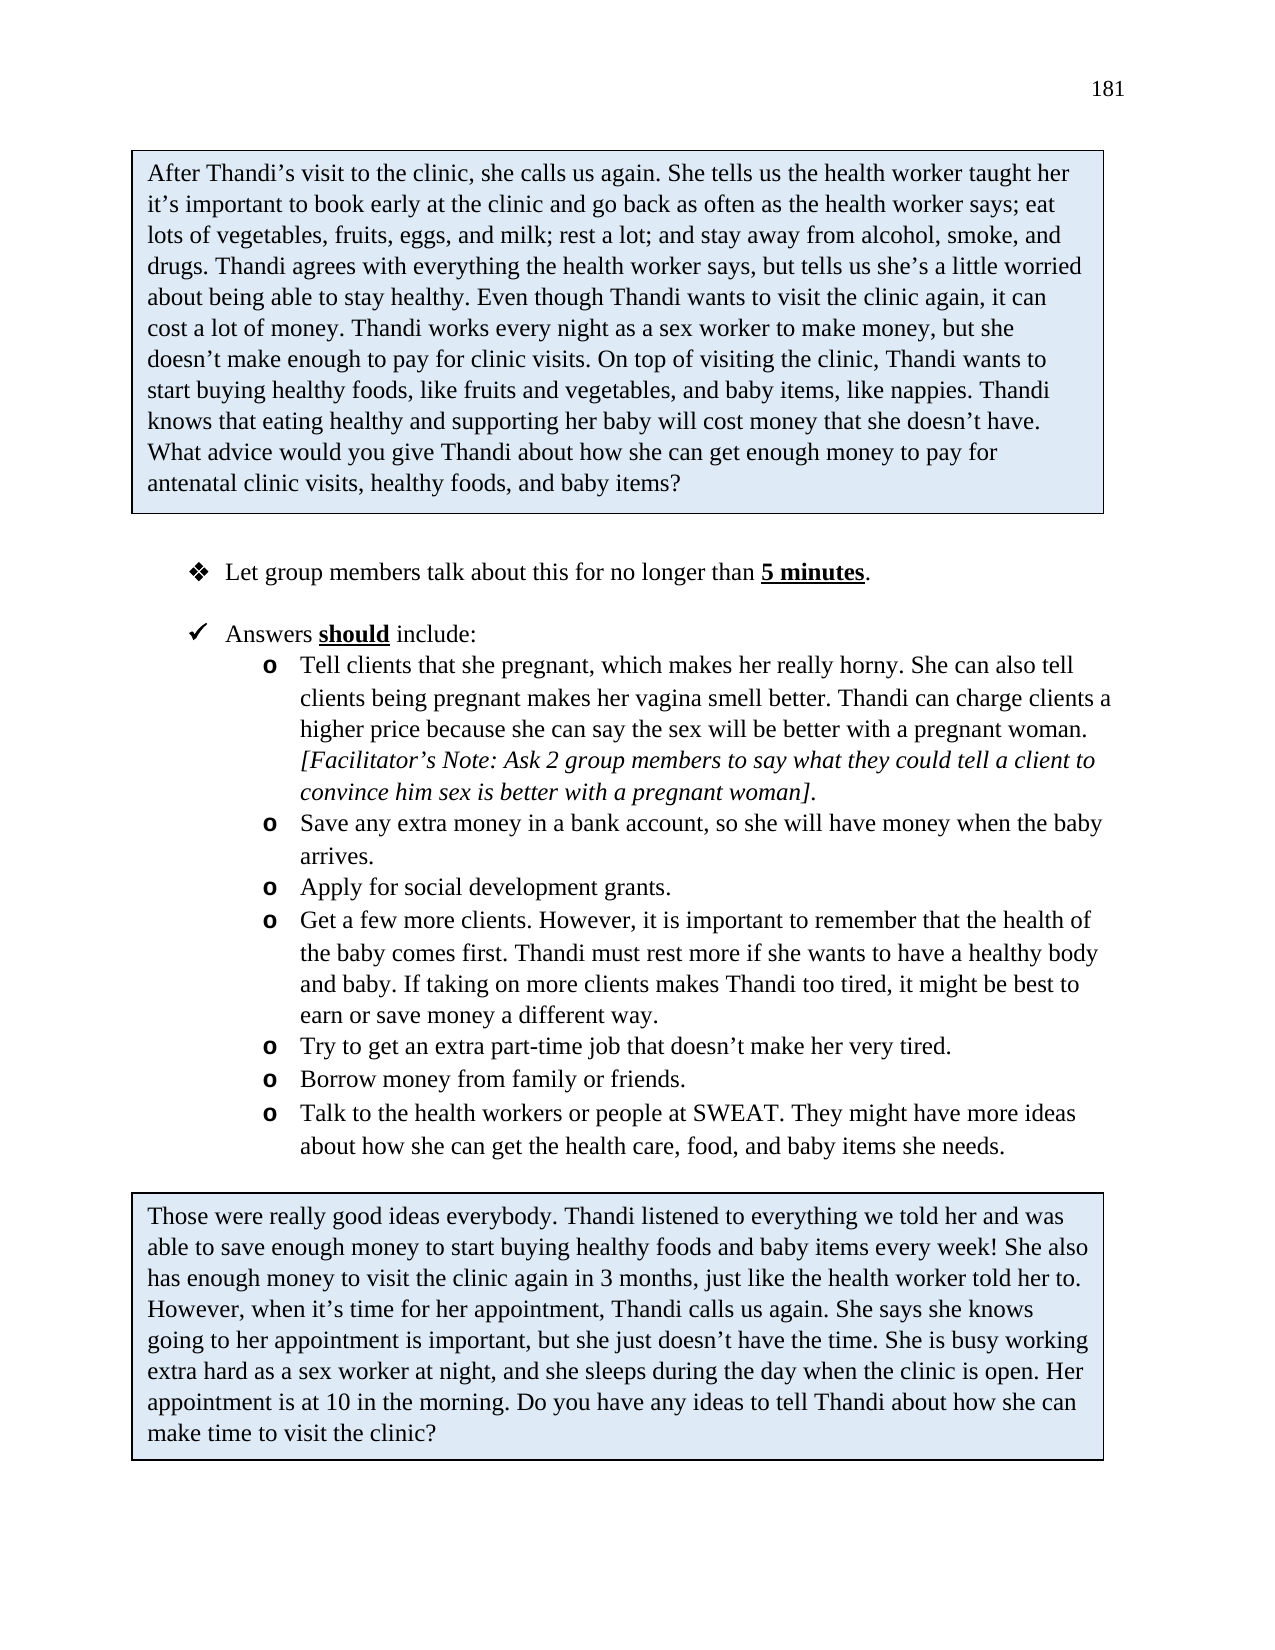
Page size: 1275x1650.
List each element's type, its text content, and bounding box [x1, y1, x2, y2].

list Save any extra money in a bank account, so she will have money when the baby arrives. [262, 808, 1125, 869]
list Let group members talk about this for no longer than 5 minutes. [187, 557, 1125, 586]
list Borrow money from family or friends. [262, 1064, 1125, 1095]
list Talk to the health workers or people at SWEAT. They might have more ideas about how she can get the health care, food, and baby items she needs. [262, 1098, 1125, 1159]
list Get a few more clients. However, it is important to remember that the health of the baby comes first. Thandi must rest more if she wants to have a healthy body and baby. If taking on more clients makes Thandi too tired, it might be best to earn or save money a different way. [262, 905, 1125, 1029]
list Answers should include: [187, 619, 1125, 648]
list Apply for social development grants. [262, 872, 1125, 903]
list Tell clients that she pregnant, which makes her really horny. She can also tell clients being pregnant makes her vagina smell better. Thandi can charge clients a higher price because she can say the sex will be better with a pregnant woman. [Facilitator’s Note: Ask 2 group members to say what they could tell a client to convince him sex is better with a pregnant woman]. [262, 650, 1125, 805]
list Try to get an extra part-time job that doesn’t make her very tired. [262, 1031, 1125, 1062]
